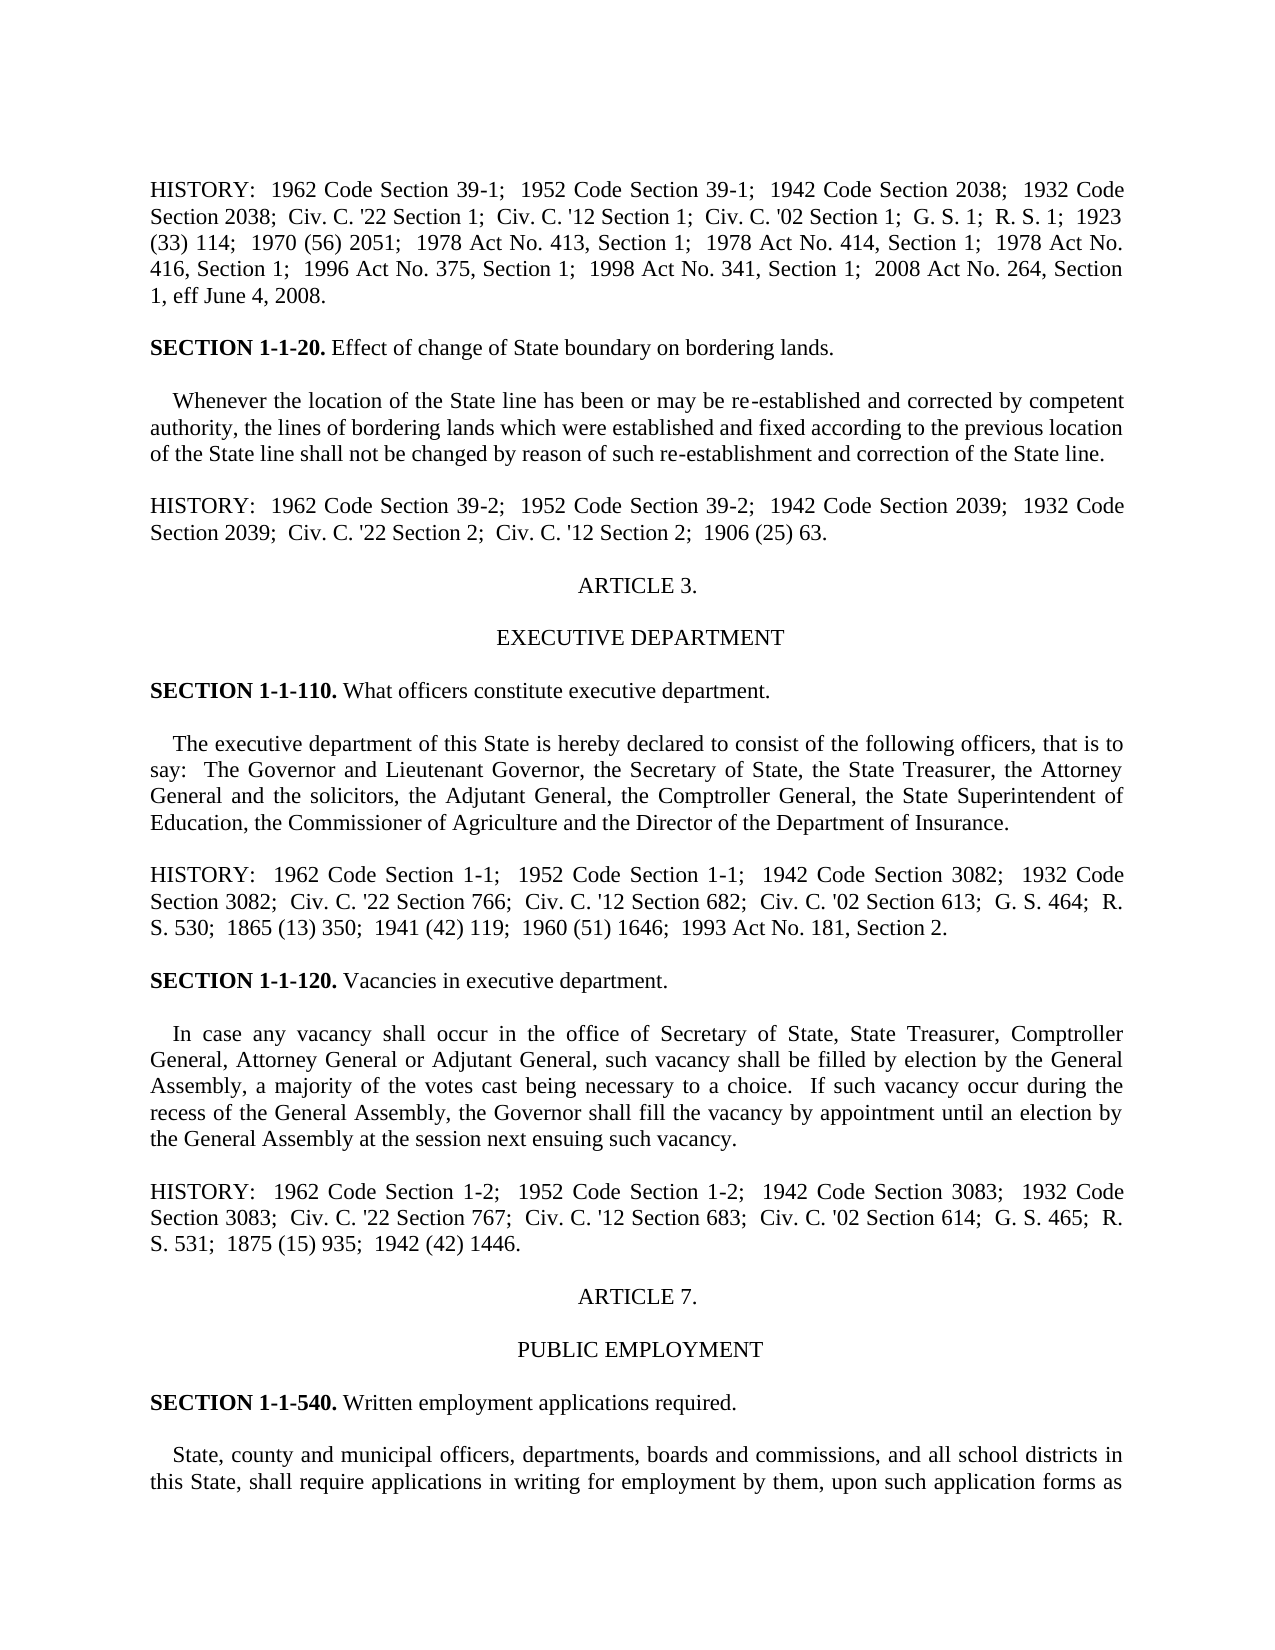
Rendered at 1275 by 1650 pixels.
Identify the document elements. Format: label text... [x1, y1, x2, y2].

text SECTION 1-1-540. Written employment applications required. [150, 1389, 1125, 1415]
text ARTICLE 3. [150, 572, 1125, 598]
text PUBLIC EMPLOYMENT [150, 1336, 1125, 1362]
text EXECUTIVE DEPARTMENT [150, 624, 1125, 651]
text HISTORY: 1962 Code Section 1-1; 1952 Code Section 1-1; 1942 Code Section 3082; 1932 Code Section 3082; Civ. C. '22 Section 766; Civ. C. '12 Section 682; Civ. C. '02 Section 613; G. S. 464; R. S. 530; 1865 (13) 350; 1941 (42) 119; 1960 (51) 1646; 1993 Act No. 181, Section 2. [150, 862, 1125, 941]
text HISTORY: 1962 Code Section 39-1; 1952 Code Section 39-1; 1942 Code Section 2038; 1932 Code Section 2038; Civ. C. '22 Section 1; Civ. C. '12 Section 1; Civ. C. '02 Section 1; G. S. 1; R. S. 1; 1923 (33) 114; 1970 (56) 2051; 1978 Act No. 413, Section 1; 1978 Act No. 414, Section 1; 1978 Act No. 416, Section 1; 1996 Act No. 375, Section 1; 1998 Act No. 341, Section 1; 2008 Act No. 264, Section 1, eff June 4, 2008. [150, 176, 1125, 308]
text Whenever the location of the State line has been or may be re-established and corrected by competent authority, the lines of bordering lands which were established and fixed according to the previous location of the State line shall not be changed by reason of such re-establishment and correction of the State line. [150, 387, 1125, 466]
text ARTICLE 7. [150, 1283, 1125, 1309]
text HISTORY: 1962 Code Section 39-2; 1952 Code Section 39-2; 1942 Code Section 2039; 1932 Code Section 2039; Civ. C. '22 Section 2; Civ. C. '12 Section 2; 1906 (25) 63. [150, 493, 1125, 545]
text SECTION 1-1-120. Vacancies in executive department. [150, 967, 1125, 993]
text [150, 1441, 1125, 1494]
text The executive department of this State is hereby declared to consist of the following officers, that is to say: The Governor and Lieutenant Governor, the Secretary of State, the State Treasurer, the Attorney General and the solicitors, the Adjutant General, the Comptroller General, the State Superintendent of Education, the Commissioner of Agriculture and the Director of the Department of Insurance. [150, 730, 1125, 835]
text In case any vacancy shall occur in the office of Secretary of State, State Treasurer, Comptroller General, Attorney General or Adjutant General, such vacancy shall be filled by election by the General Assembly, a majority of the votes cast being necessary to a choice. If such vacancy occur during the recess of the General Assembly, the Governor shall fill the vacancy by appointment until an election by the General Assembly at the session next ensuing such vacancy. [150, 1020, 1125, 1151]
text SECTION 1-1-110. What officers constitute executive department. [150, 677, 1125, 703]
text HISTORY: 1962 Code Section 1-2; 1952 Code Section 1-2; 1942 Code Section 3083; 1932 Code Section 3083; Civ. C. '22 Section 767; Civ. C. '12 Section 683; Civ. C. '02 Section 614; G. S. 465; R. S. 531; 1875 (15) 935; 1942 (42) 1446. [150, 1178, 1125, 1257]
text SECTION 1-1-20. Effect of change of State boundary on bordering lands. [150, 334, 1125, 361]
